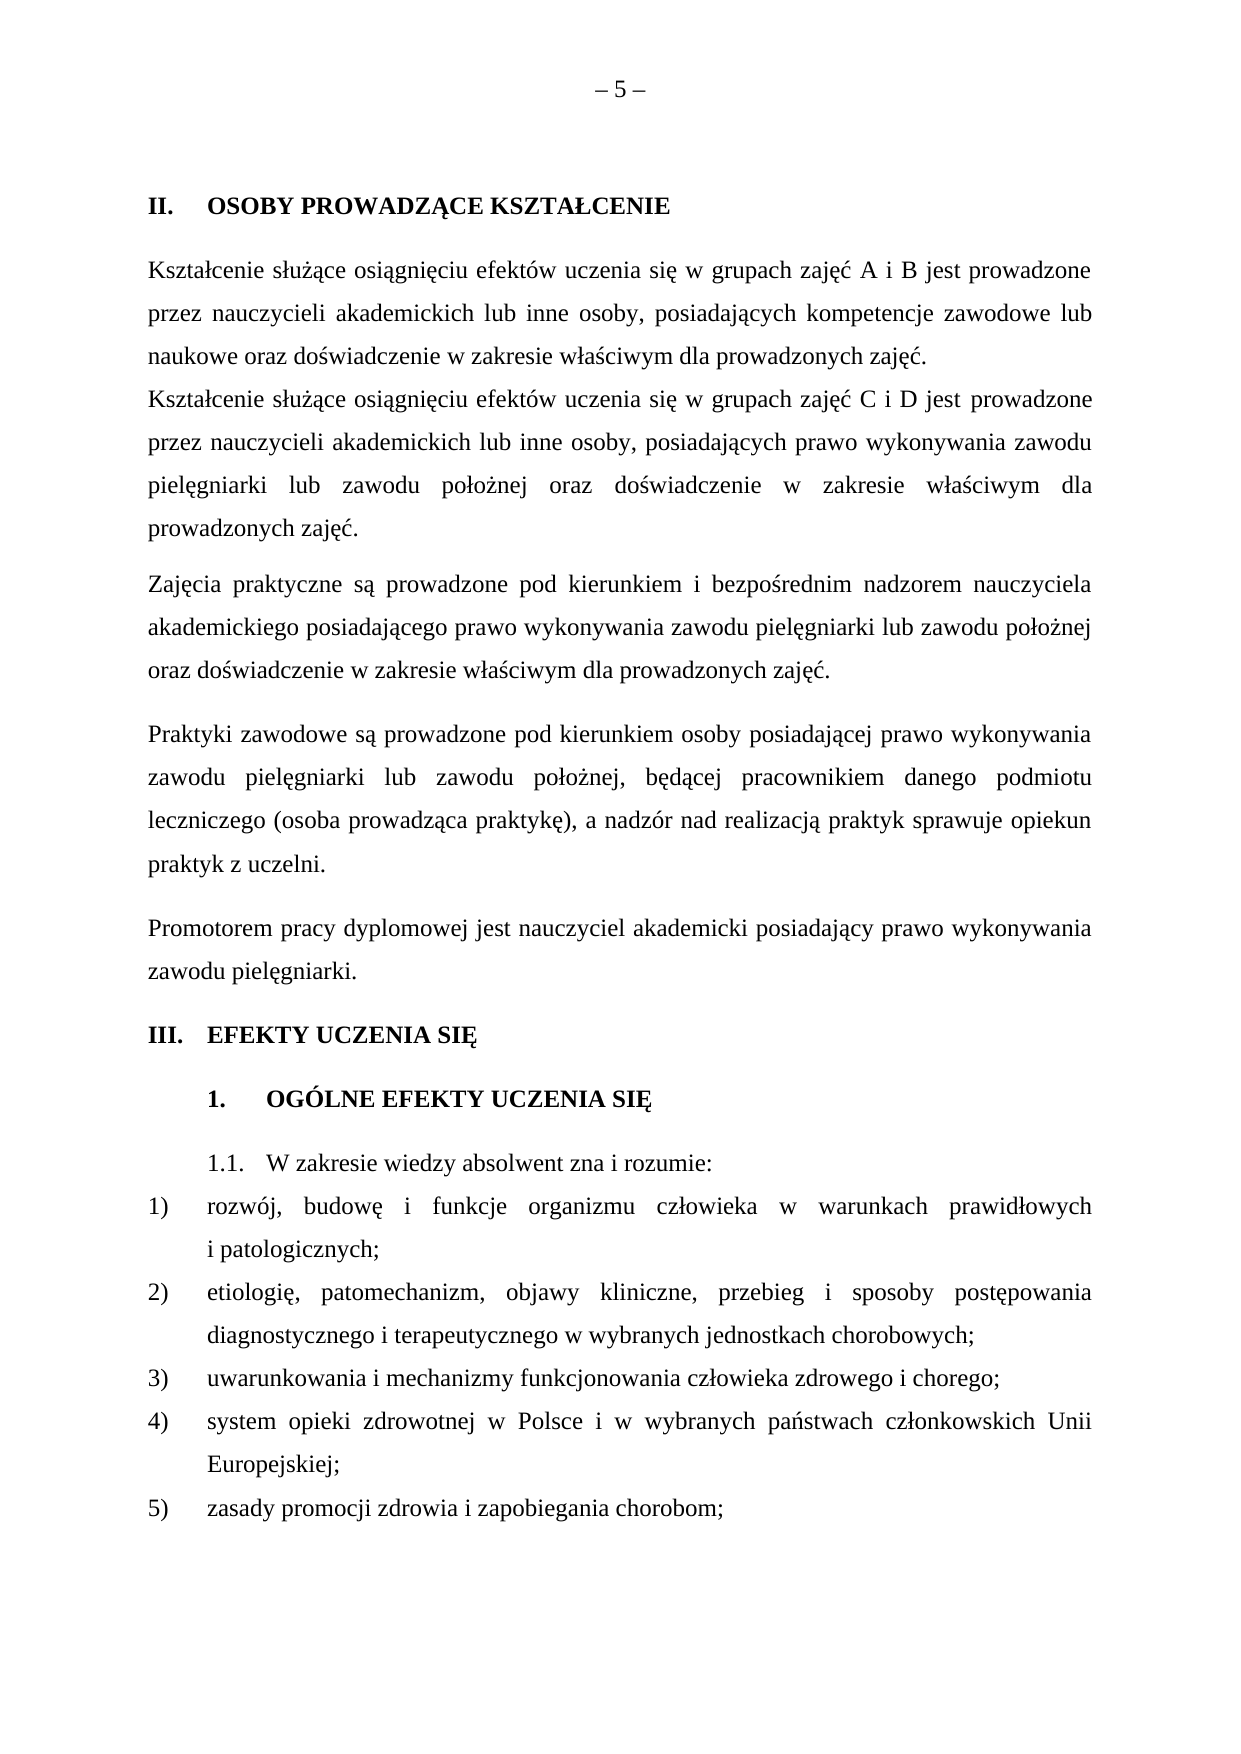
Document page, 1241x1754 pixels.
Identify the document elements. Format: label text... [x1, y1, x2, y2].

text 1. OGÓLNE EFEKTY UCZENIA SIĘ [207, 1084, 1092, 1112]
list zasady promocji zdrowia i zapobiegania chorobom; [148, 1493, 1092, 1521]
list rozwój, budowę i funkcje organizmu człowieka w warunkach prawidłowych i patologicznych; [148, 1191, 1092, 1263]
list uwarunkowania i mechanizmy funkcjonowania człowieka zdrowego i chorego; [148, 1363, 1092, 1392]
text Praktyki zawodowe są prowadzone pod kierunkiem osoby posiadającej prawo wykonywania zawodu pielęgniarki lub zawodu położnej, będącej pracownikiem danego podmiotu leczniczego (osoba prowadząca praktykę), a nadzór nad realizacją praktyk sprawuje opiekun praktyk z uczelni. [148, 719, 1092, 877]
text 1.1. W zakresie wiedzy absolwent zna i rozumie: [207, 1148, 1092, 1176]
text Kształcenie służące osiągnięciu efektów uczenia się w grupach zajęć A i B jest prowadzone przez nauczycieli akademickich lub inne osoby, posiadających kompetencje zawodowe lub naukowe oraz doświadczenie w zakresie właściwym dla prowadzonych zajęć. [148, 255, 1092, 370]
list etiologię, patomechanizm, objawy kliniczne, przebieg i sposoby postępowania diagnostycznego i terapeutycznego w wybranych jednostkach chorobowych; [148, 1277, 1092, 1349]
list system opieki zdrowotnej w Polsce i w wybranych państwach członkowskich Unii Europejskiej; [148, 1406, 1092, 1478]
text III. EFEKTY UCZENIA SIĘ [148, 1020, 1092, 1048]
text II. OSOBY PROWADZĄCE KSZTAŁCENIE [148, 191, 1092, 219]
text Promotorem pracy dyplomowej jest nauczyciel akademicki posiadający prawo wykonywania zawodu pielęgniarki. [148, 913, 1092, 984]
text Zajęcia praktyczne są prowadzone pod kierunkiem i bezpośrednim nadzorem nauczyciela akademickiego posiadającego prawo wykonywania zawodu pielęgniarki lub zawodu położnej oraz doświadczenie w zakresie właściwym dla prowadzonych zajęć. [148, 569, 1092, 684]
text Kształcenie służące osiągnięciu efektów uczenia się w grupach zajęć C i D jest prowadzone przez nauczycieli akademickich lub inne osoby, posiadających prawo wykonywania zawodu pielęgniarki lub zawodu położnej oraz doświadczenie w zakresie właściwym dla prowadzonych zajęć. [148, 384, 1092, 542]
